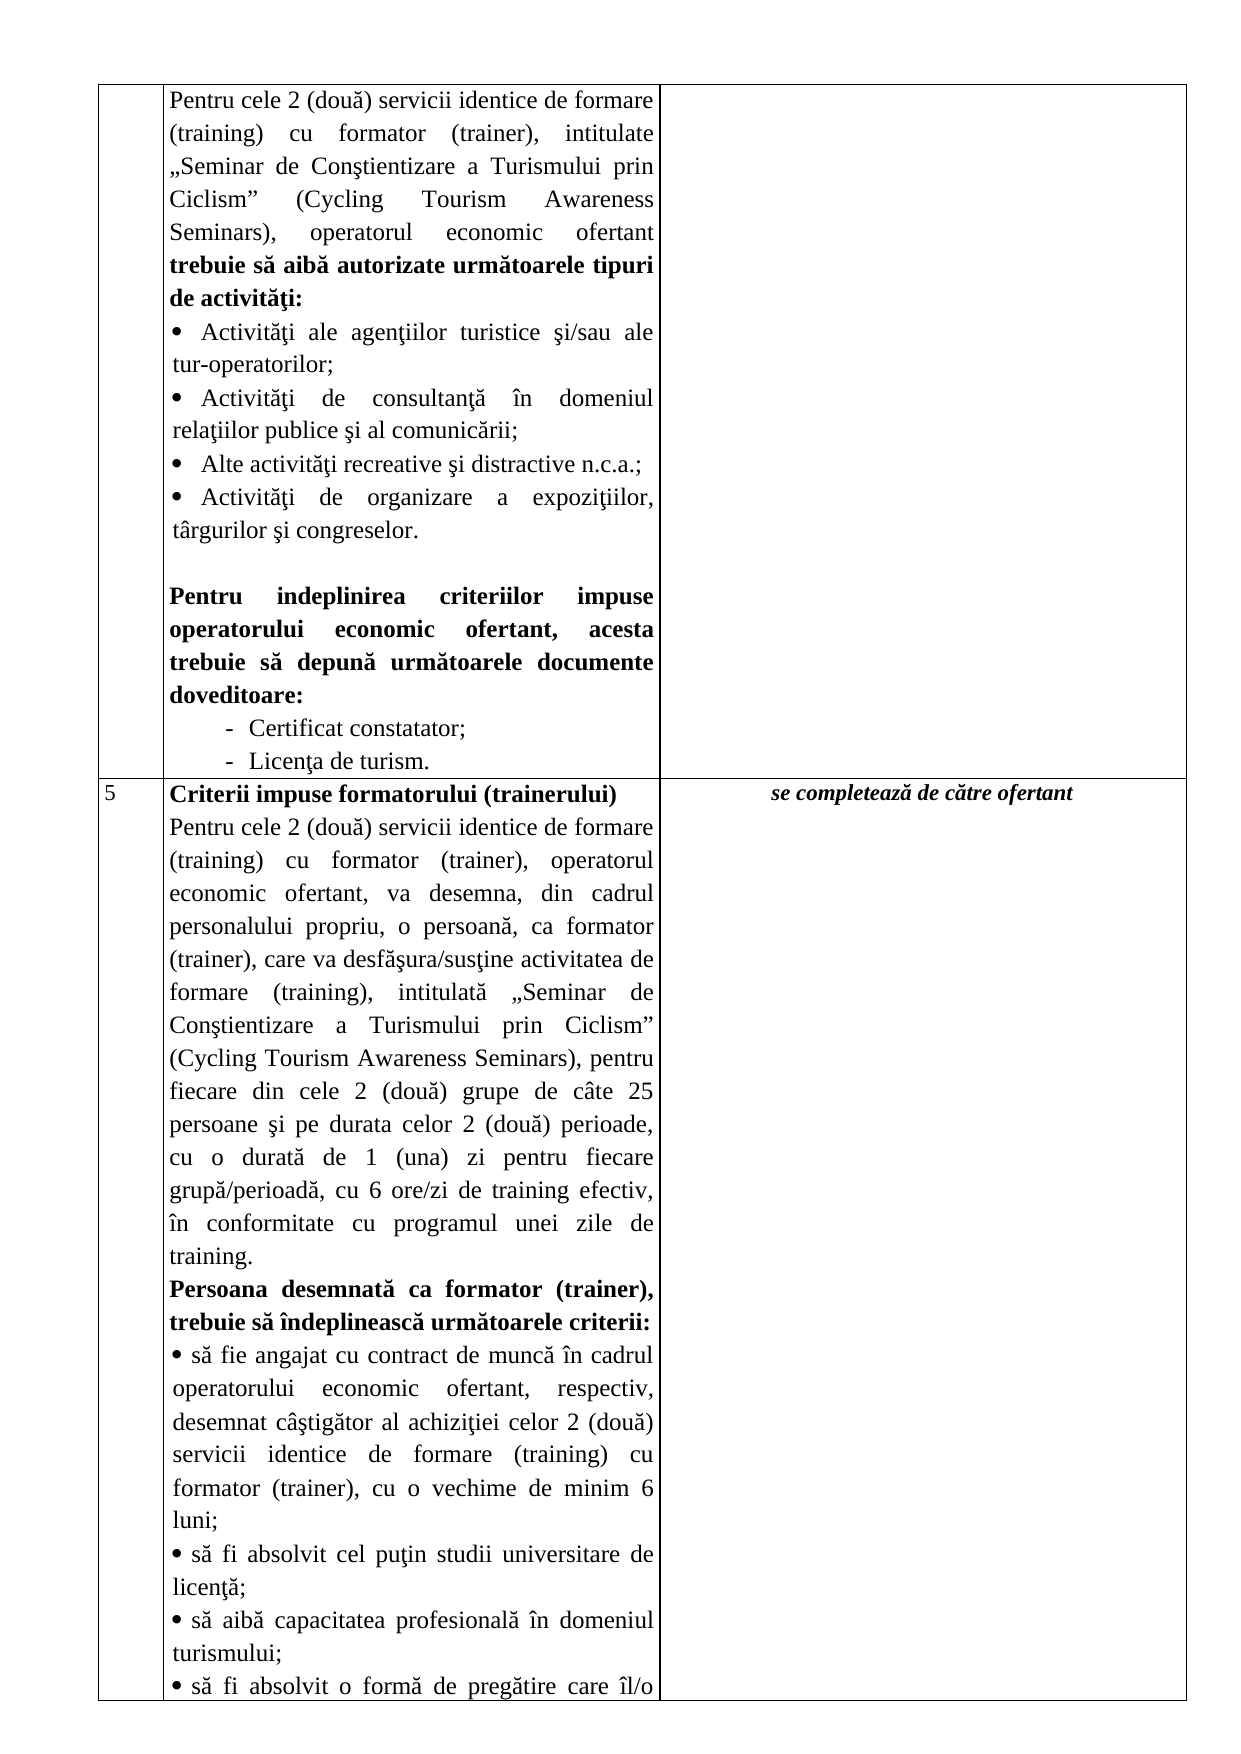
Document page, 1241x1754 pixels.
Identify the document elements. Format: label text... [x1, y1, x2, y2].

table_cell 3 [99, 85, 163, 778]
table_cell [661, 85, 1186, 778]
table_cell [164, 779, 659, 1699]
table_cell 5 [99, 779, 163, 1699]
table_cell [164, 85, 659, 778]
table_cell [661, 779, 1186, 1699]
